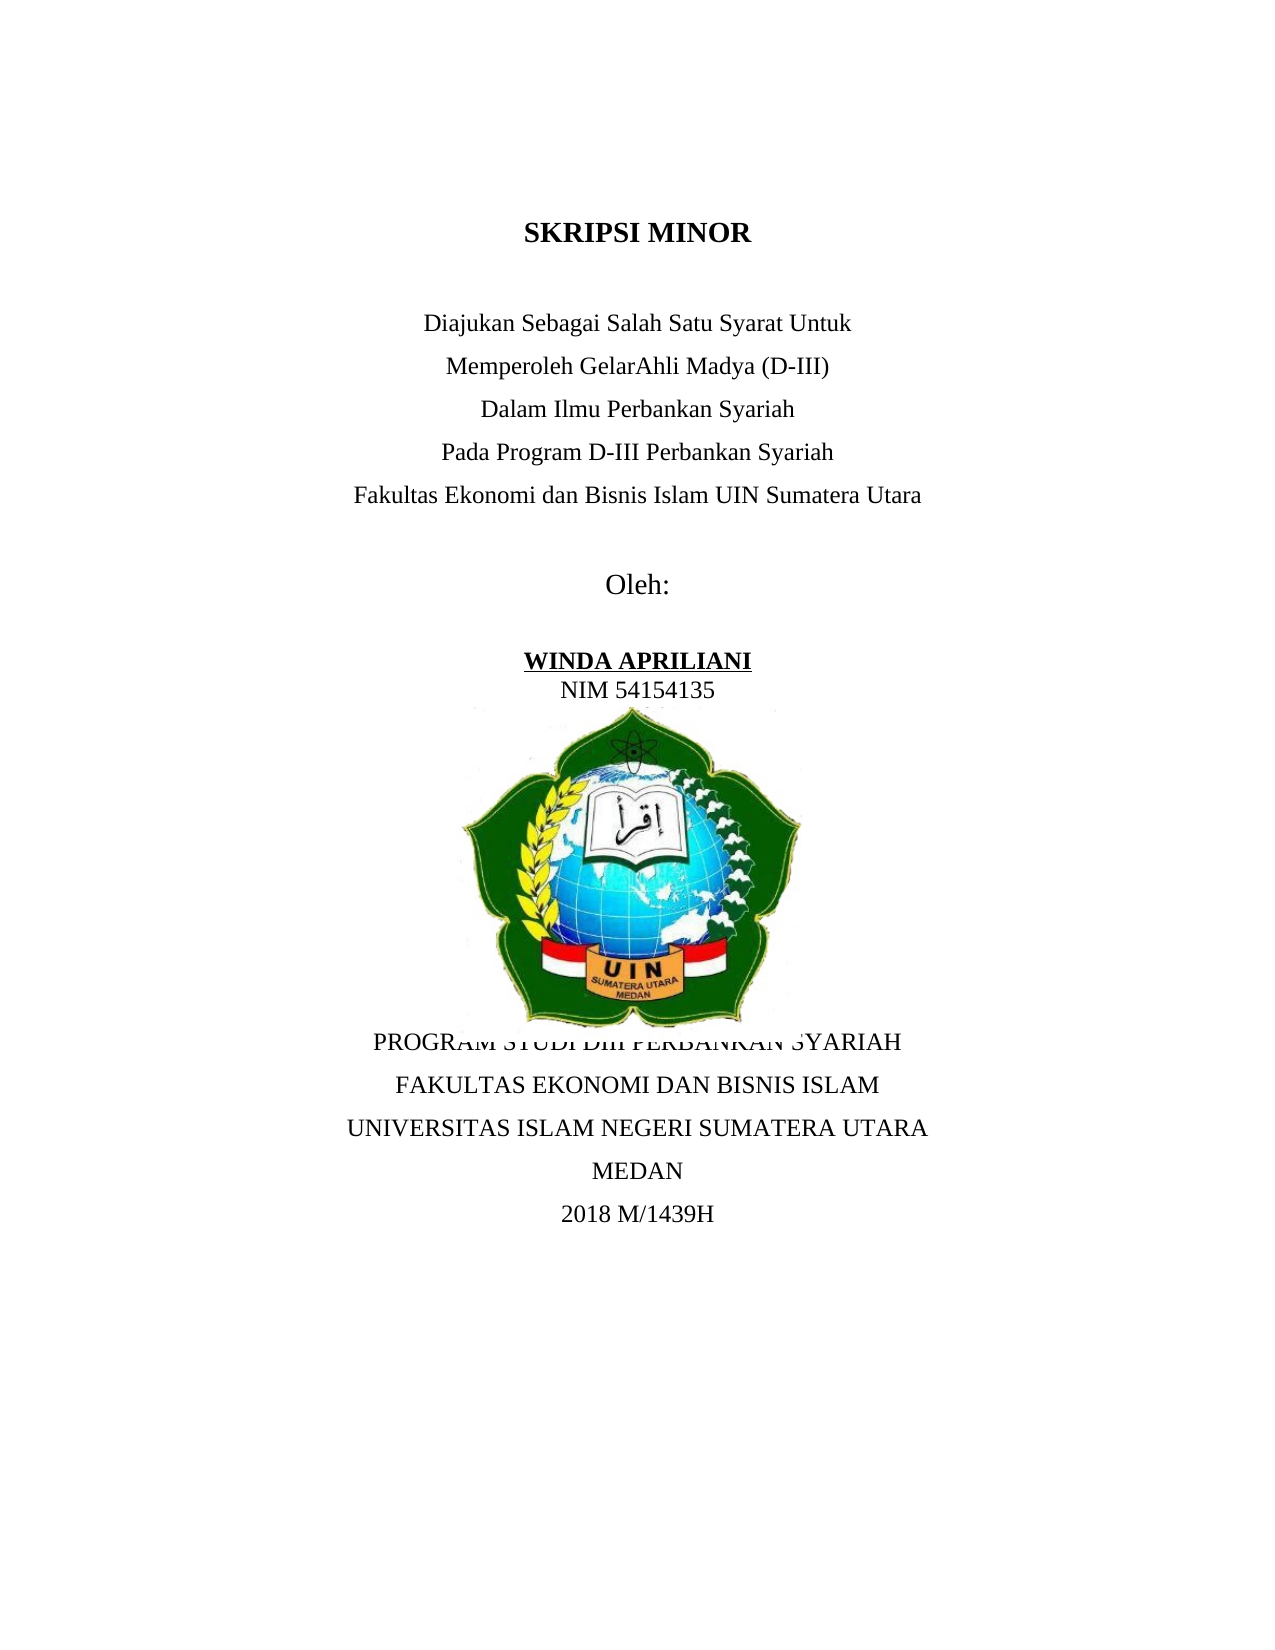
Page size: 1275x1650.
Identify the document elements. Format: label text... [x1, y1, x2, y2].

text Diajukan Sebagai Salah Satu Syarat Untuk [150, 308, 1125, 337]
text UNIVERSITAS ISLAM NEGERI SUMATERA UTARA [150, 1113, 1125, 1142]
text Memperoleh GelarAhli Madya (D-III) [150, 351, 1125, 380]
text FAKULTAS EKONOMI DAN BISNIS ISLAM [150, 1070, 1125, 1099]
text NIM 54154135 [150, 675, 1125, 703]
picture [456, 707, 802, 1042]
text 2018 M/1439H [150, 1199, 1125, 1228]
text WINDA APRILIANI [150, 646, 1125, 675]
text Pada Program D-III Perbankan Syariah [150, 437, 1125, 466]
text MEDAN [150, 1156, 1125, 1185]
text PROGRAM STUDI DIII PERBANKAN SYARIAH [150, 1027, 1125, 1056]
text Fakultas Ekonomi dan Bisnis Islam UIN Sumatera Utara [150, 481, 1125, 509]
text Oleh: [150, 567, 1125, 600]
text SKRIPSI MINOR [150, 215, 1125, 248]
text Dalam Ilmu Perbankan Syariah [150, 394, 1125, 423]
